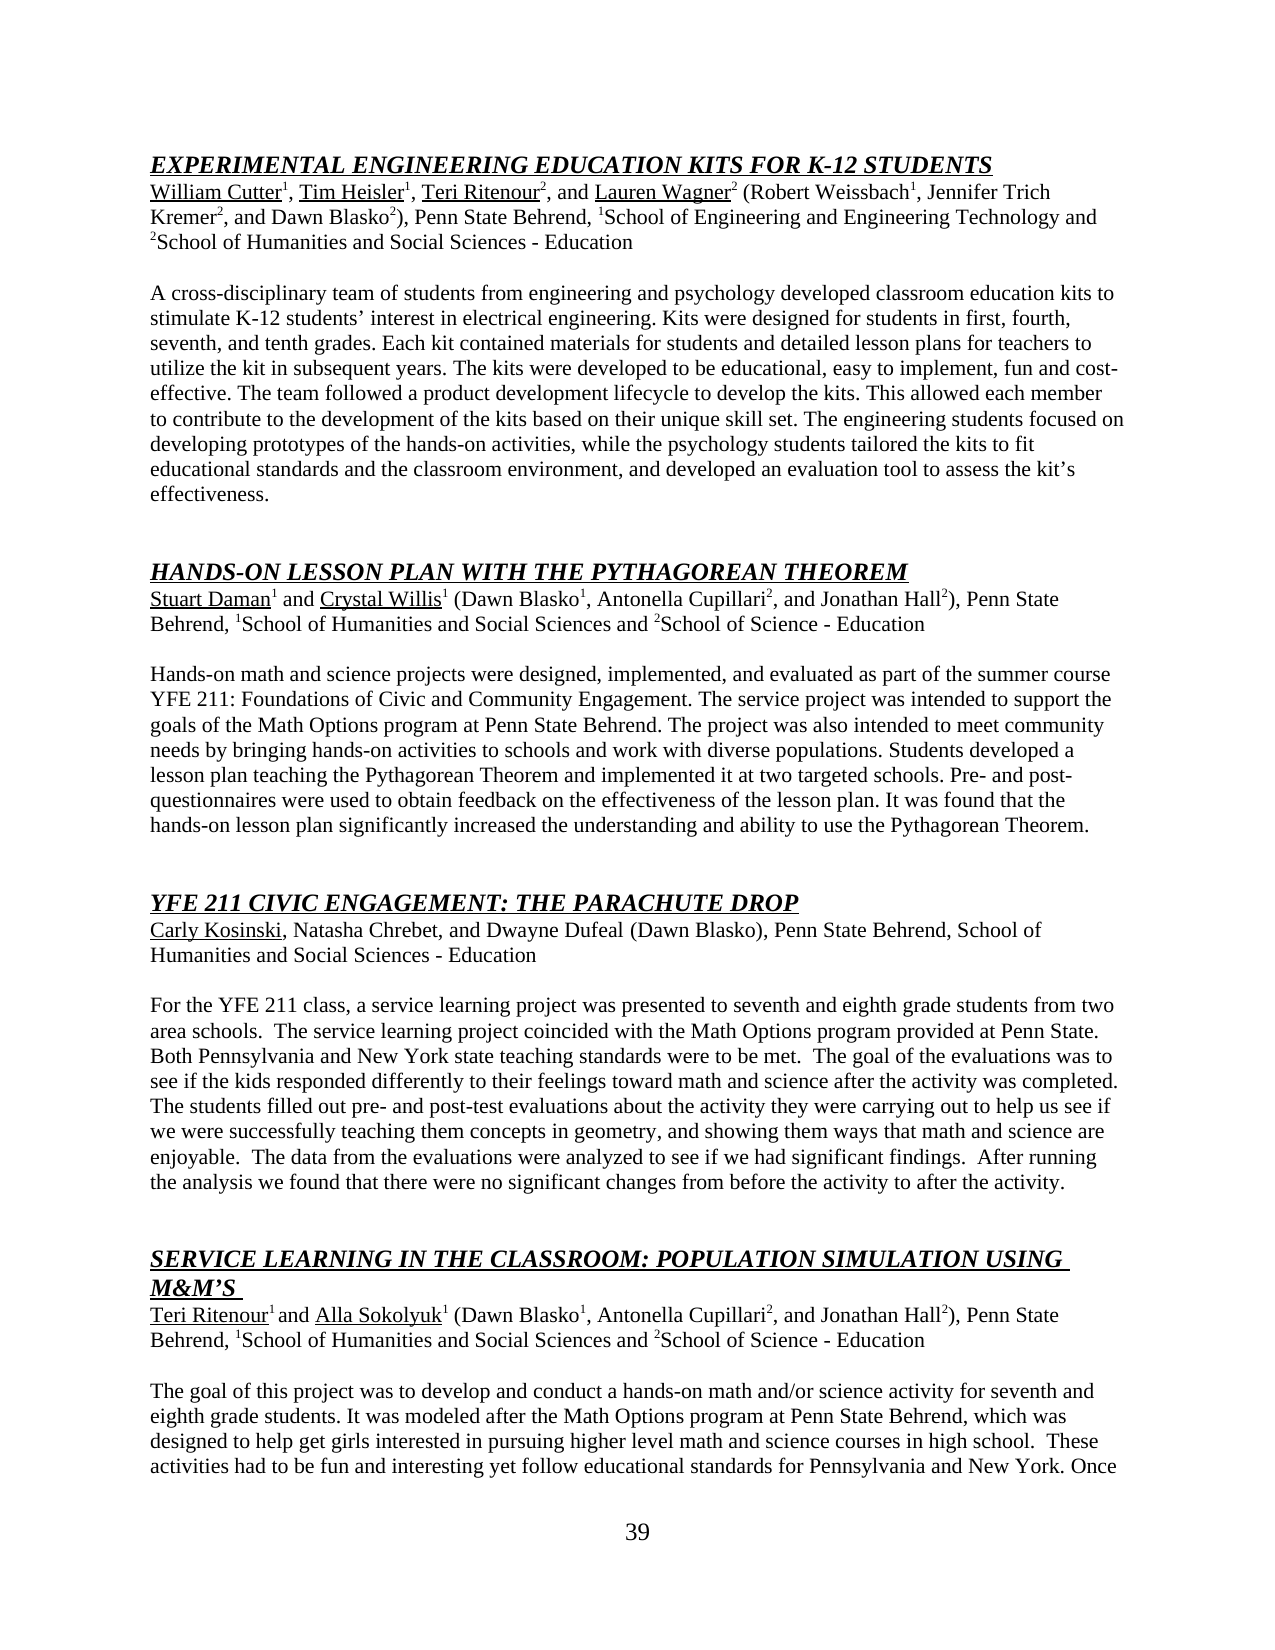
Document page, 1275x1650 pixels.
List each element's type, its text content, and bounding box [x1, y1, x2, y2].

text A cross-disciplinary team of students from engineering and psychology developed classroom education kits to stimulate K-12 students’ interest in electrical engineering. Kits were designed for students in first, fourth, seventh, and tenth grades. Each kit contained materials for students and detailed lesson plans for teachers to utilize the kit in subsequent years. The kits were developed to be educational, easy to implement, fun and cost-effective. The team followed a product development lifecycle to develop the kits. This allowed each member to contribute to the development of the kits based on their unique skill set. The engineering students focused on developing prototypes of the hands-on activities, while the psychology students tailored the kits to fit educational standards and the classroom environment, and developed an evaluation tool to assess the kit’s effectiveness. [150, 279, 1125, 506]
text Hands-on math and science projects were designed, implemented, and evaluated as part of the summer course YFE 211: Foundations of Civic and Community Engagement. The service project was intended to support the goals of the Math Options program at Penn State Behrend. The project was also intended to meet community needs by bringing hands-on activities to schools and work with diverse populations. Students developed a lesson plan teaching the Pythagorean Theorem and implemented it at two targeted schools. Pre- and post-questionnaires were used to obtain feedback on the effectiveness of the lesson plan. It was found that the hands-on lesson plan significantly increased the understanding and ability to use the Pythagorean Theorem. [150, 661, 1125, 838]
subtitle Service Learning in the Classroom: Population Simulation Using M&M’s [150, 1244, 1125, 1302]
text William Cutter1, Tim Heisler1, Teri Ritenour2, and Lauren Wagner2 (Robert Weissbach1, Jennifer Trich Kremer2, and Dawn Blasko2), Penn State Behrend, 1School of Engineering and Engineering Technology and 2School of Humanities and Social Sciences - Education [150, 179, 1125, 254]
text Teri Ritenour1 and Alla Sokolyuk1 (Dawn Blasko1, Antonella Cupillari2, and Jonathan Hall2), Penn State Behrend, 1School of Humanities and Social Sciences and 2School of Science - Education [150, 1302, 1125, 1352]
text For the YFE 211 class, a service learning project was presented to seventh and eighth grade students from two area schools. The service learning project coincided with the Math Options program provided at . Both and state teaching standards were to be met. The goal of the evaluations was to see if the kids responded differently to their feelings toward math and science after the activity was completed. The students filled out pre- and post-test evaluations about the activity they were carrying out to help us see if we were successfully teaching them concepts in geometry, and showing them ways that math and science are enjoyable. The data from the evaluations were analyzed to see if we had significant findings. After running the analysis we found that there were no significant changes from before the activity to after the activity. [150, 992, 1125, 1194]
subtitle Experimental Engineering Education Kits for K-12 Students [150, 150, 1125, 179]
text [150, 1378, 1125, 1478]
subtitle Hands-on Lesson Plan with the Pythagorean Theorem [150, 557, 1125, 586]
text Carly Kosinski, Natasha Chrebet, and Dwayne Dufeal (Dawn Blasko), Penn State Behrend, School of Humanities and Social Sciences - Education [150, 917, 1125, 967]
text Stuart Daman1 and Willis1 (Dawn Blasko1, Antonella Cupillari2, and Jonathan Hall2), Penn State Behrend, 1School of Humanities and Social Sciences and 2School of Science - Education [150, 586, 1125, 636]
subtitle YFE 211 Civic Engagement: The Parachute Drop [150, 888, 1125, 917]
